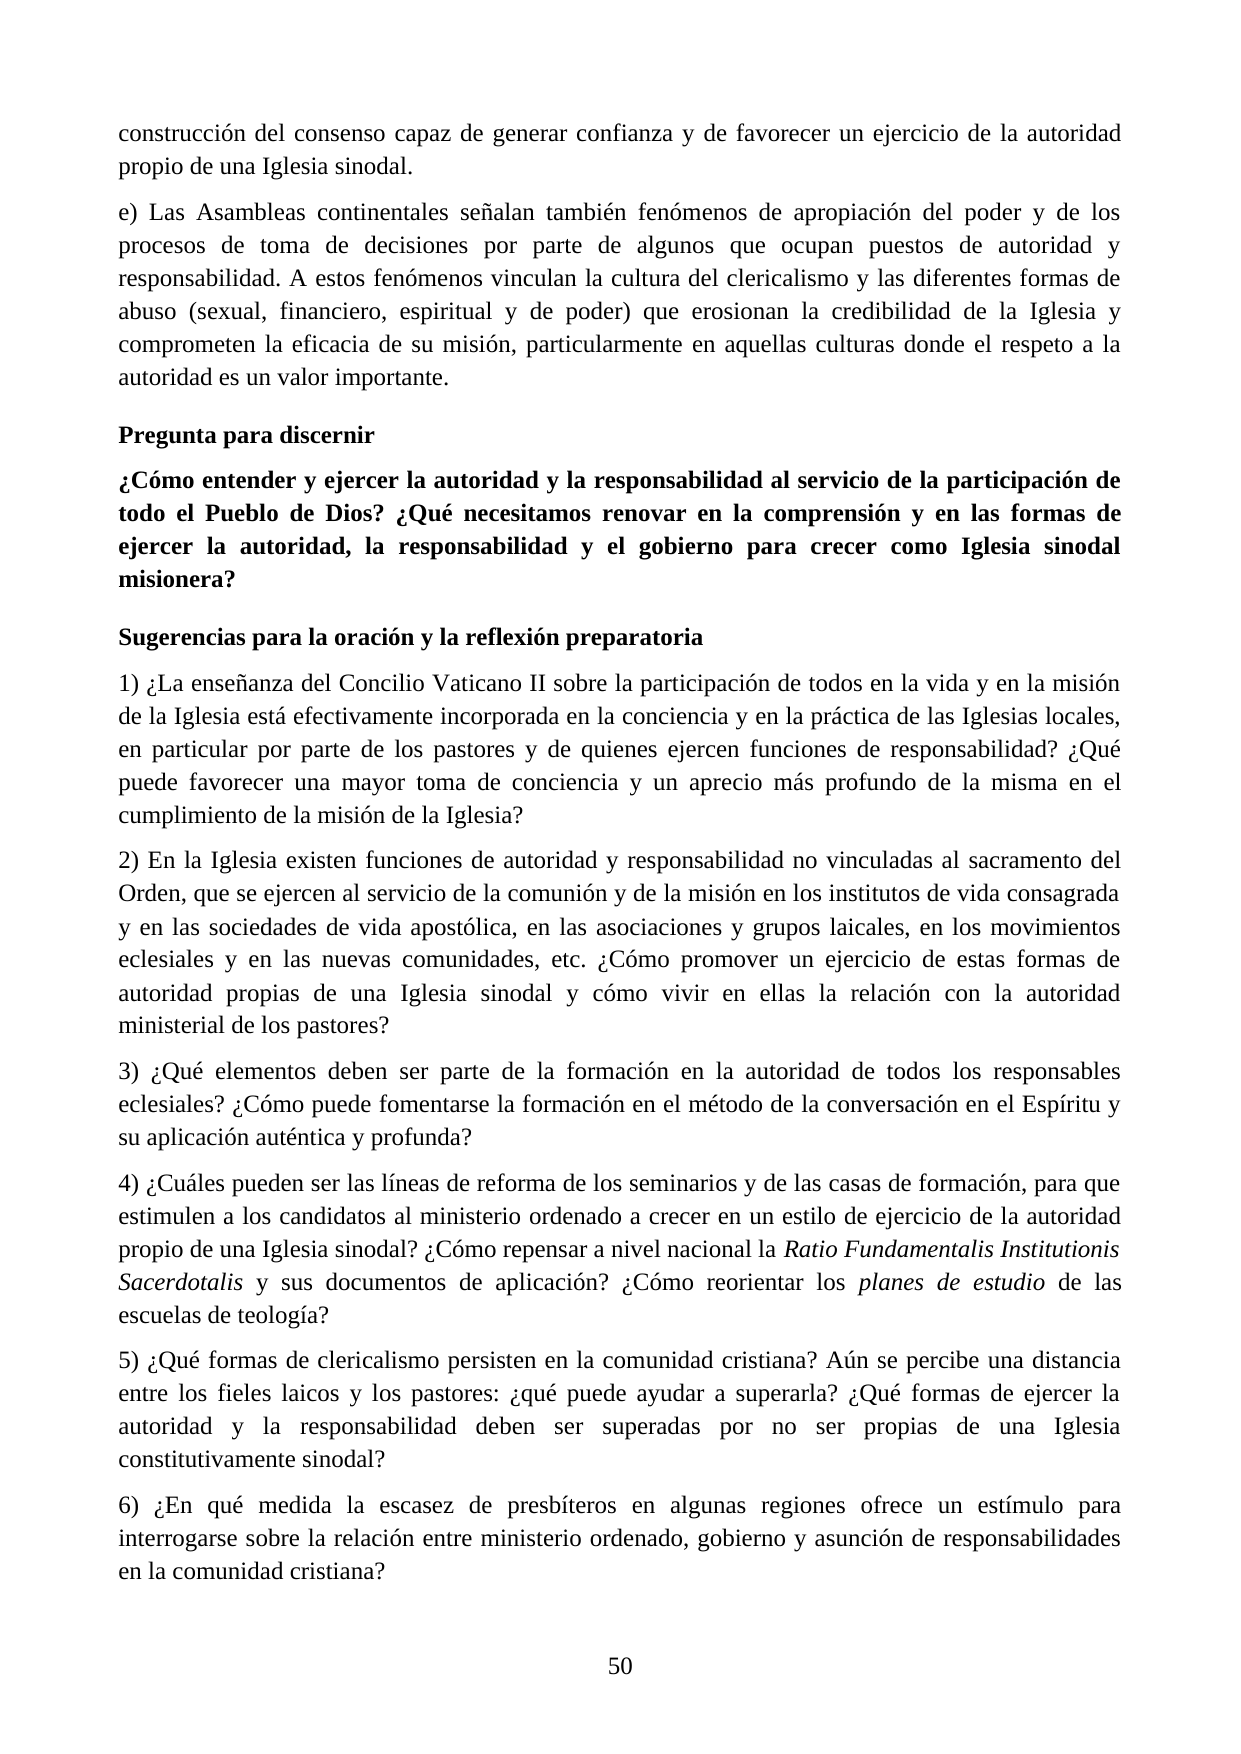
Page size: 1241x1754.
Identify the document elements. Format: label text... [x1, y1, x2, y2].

text 3) ¿Qué elementos deben ser parte de la formación en la autoridad de todos los responsables eclesiales? ¿Cómo puede fomentarse la formación en el método de la conversación en el Espíritu y su aplicación auténtica y profunda? [118, 1056, 1122, 1151]
text 6) ¿En qué medida la escasez de presbíteros en algunas regiones ofrece un estímulo para interrogarse sobre la relación entre ministerio ordenado, gobierno y asunción de responsabilidades en la comunidad cristiana? [118, 1490, 1122, 1585]
text Pregunta para discernir [118, 420, 1122, 448]
text 2) En la Iglesia existen funciones de autoridad y responsabilidad no vinculadas al sacramento del Orden, que se ejercen al servicio de la comunión y de la misión en los institutos de vida consagrada y en las sociedades de vida apostólica, en las asociaciones y grupos laicales, en los movimientos eclesiales y en las nuevas comunidades, etc. ¿Cómo promover un ejercicio de estas formas de autoridad propias de una Iglesia sinodal y cómo vivir en ellas la relación con la autoridad ministerial de los pastores? [118, 846, 1122, 1039]
text 1) ¿La enseñanza del Concilio Vaticano II sobre la participación de todos en la vida y en la misión de la Iglesia está efectivamente incorporada en la conciencia y en la práctica de las Iglesias locales, en particular por parte de los pastores y de quienes ejercen funciones de responsabilidad? ¿Qué puede favorecer una mayor toma de conciencia y un aprecio más profundo de la misma en el cumplimiento de la misión de la Iglesia? [118, 668, 1122, 829]
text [118, 118, 1122, 180]
text e) Las Asambleas continentales señalan también fenómenos de apropiación del poder y de los procesos de toma de decisiones por parte de algunos que ocupan puestos de autoridad y responsabilidad. A estos fenómenos vinculan la cultura del clericalismo y las diferentes formas de abuso (sexual, financiero, espiritual y de poder) que erosionan la credibilidad de la Iglesia y comprometen la eficacia de su misión, particularmente en aquellas culturas donde el respeto a la autoridad es un valor importante. [118, 197, 1122, 391]
text 4) ¿Cuáles pueden ser las líneas de reforma de los seminarios y de las casas de formación, para que estimulen a los candidatos al ministerio ordenado a crecer en un estilo de ejercicio de la autoridad propio de una Iglesia sinodal? ¿Cómo repensar a nivel nacional la Ratio Fundamentalis Institutionis Sacerdotalis y sus documentos de aplicación? ¿Cómo reorientar los planes de estudio de las escuelas de teología? [118, 1168, 1122, 1328]
text Sugerencias para la oración y la reflexión preparatoria [118, 622, 1122, 651]
text 5) ¿Qué formas de clericalismo persisten en la comunidad cristiana? Aún se percibe una distancia entre los fieles laicos y los pastores: ¿qué puede ayudar a superarla? ¿Qué formas de ejercer la autoridad y la responsabilidad deben ser superadas por no ser propias de una Iglesia constitutivamente sinodal? [118, 1345, 1122, 1473]
text ¿Cómo entender y ejercer la autoridad y la responsabilidad al servicio de la participación de todo el Pueblo de Dios? ¿Qué necesitamos renovar en la comprensión y en las formas de ejercer la autoridad, la responsabilidad y el gobierno para crecer como Iglesia sinodal misionera? [118, 465, 1122, 593]
